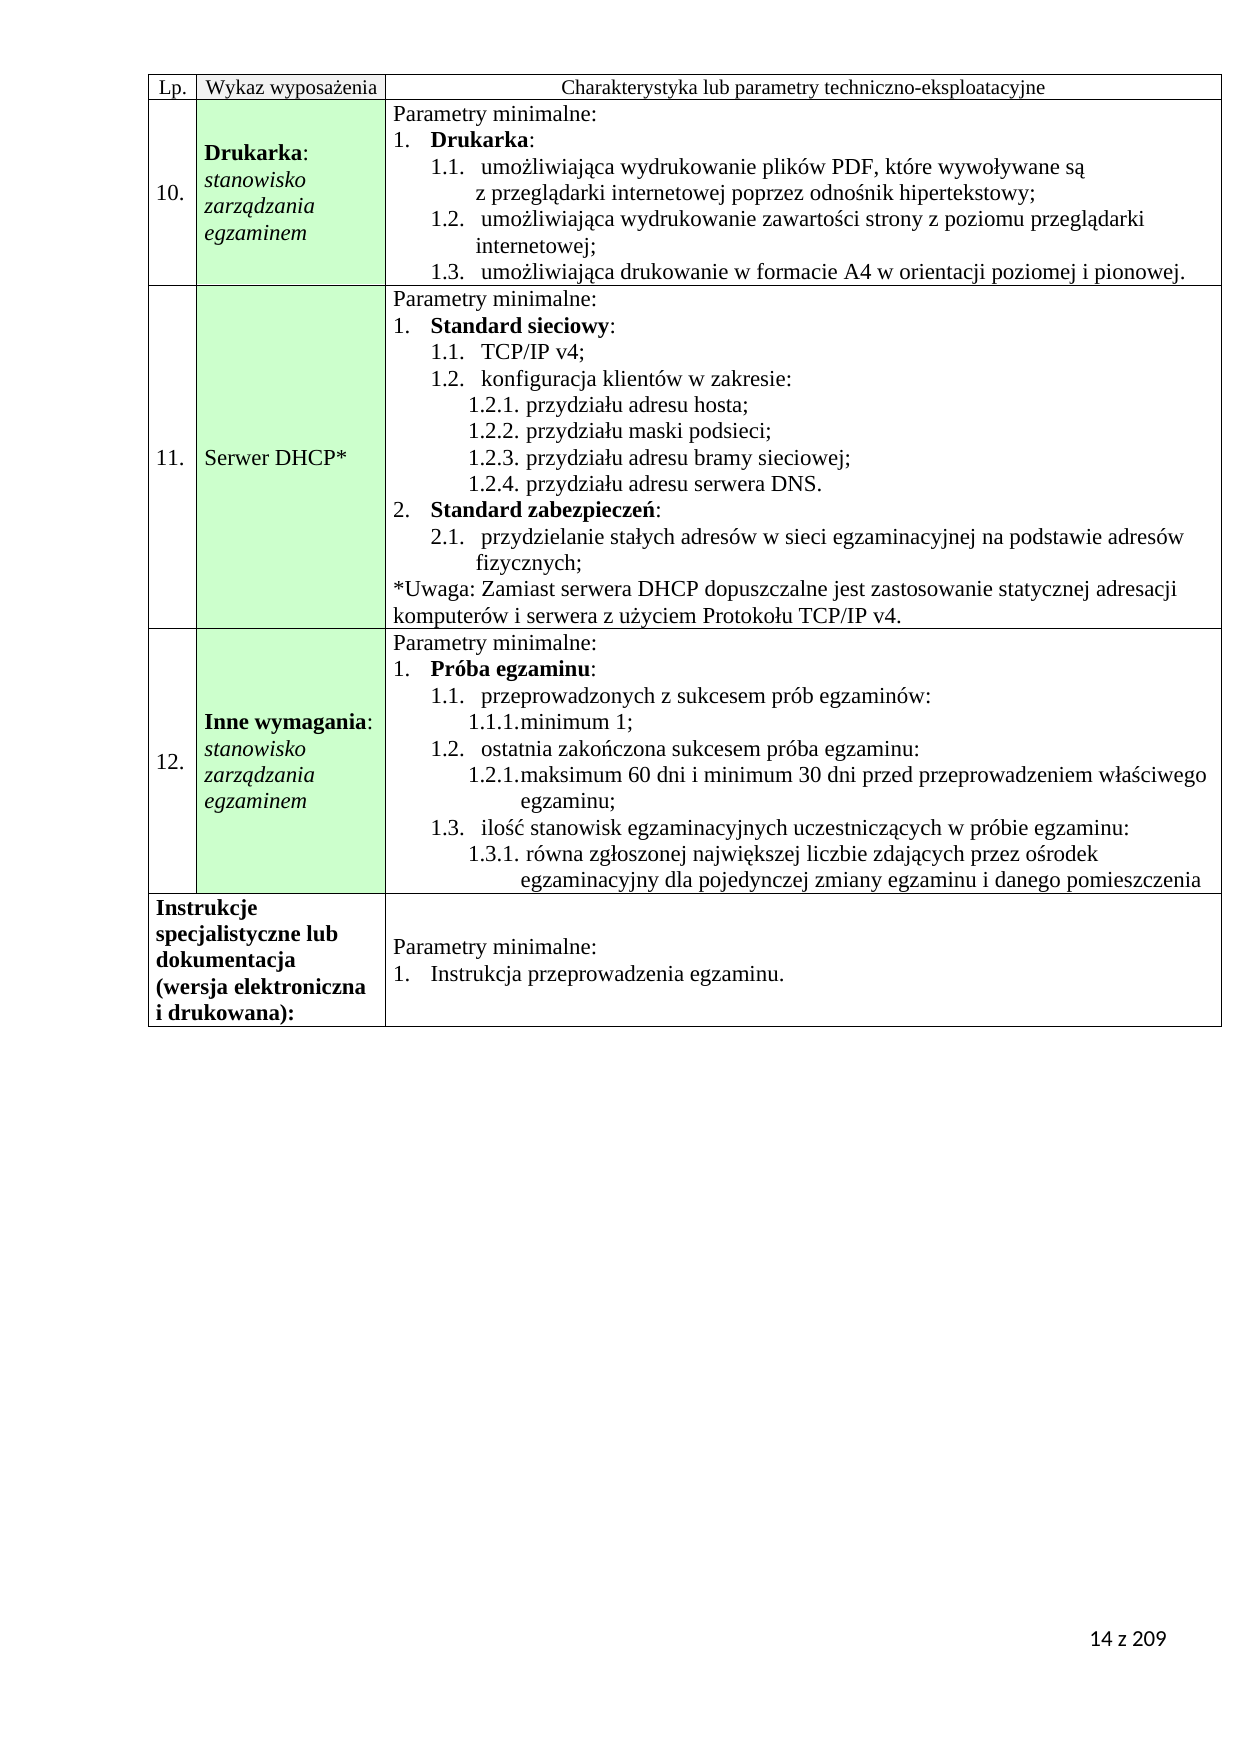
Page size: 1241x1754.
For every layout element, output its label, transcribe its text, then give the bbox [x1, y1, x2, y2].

table_cell Inne wymagania: stanowisko zarządzania egzaminem [197, 629, 385, 893]
table_cell Instrukcje specjalistyczne lub dokumentacja (wersja elektroniczna i drukowana): [149, 894, 385, 1026]
table_cell Drukarka: stanowisko zarządzania egzaminem [197, 100, 385, 284]
table_cell Parametry minimalne: Drukarka: umożliwiająca wydrukowanie plików PDF, które wywoływane są z przeglądarki internetowej poprzez odnośnik hipertekstowy; umożliwiająca wydrukowanie zawartości strony z poziomu przeglądarki internetowej; umożliwiająca drukowanie w formacie A4 w orientacji poziomej i pionowej. [386, 100, 1221, 284]
table_cell 11. [149, 286, 196, 628]
table_header Charakterystyka lub parametry techniczno-eksploatacyjne [386, 75, 1221, 99]
table_cell Parametry minimalne: Próba egzaminu: przeprowadzonych z sukcesem prób egzaminów: minimum 1; ostatnia zakończona sukcesem próba egzaminu: maksimum 60 dni i minimum 30 dni przed przeprowadzeniem właściwego egzaminu; ilość stanowisk egzaminacyjnych uczestniczących w próbie egzaminu: równa zgłoszonej największej liczbie zdających przez ośrodek egzaminacyjny dla pojedynczej zmiany egzaminu i danego pomieszczenia [386, 629, 1221, 893]
table_header Lp. [149, 75, 196, 99]
table_cell 12. [149, 629, 196, 893]
table_cell Parametry minimalne: Standard sieciowy: TCP/IP v4; konfiguracja klientów w zakresie: przydziału adresu hosta; przydziału maski podsieci; przydziału adresu bramy sieciowej; przydziału adresu serwera DNS. Standard zabezpieczeń: przydzielanie stałych adresów w sieci egzaminacyjnej na podstawie adresów fizycznych; *Uwaga: Zamiast serwera DHCP dopuszczalne jest zastosowanie statycznej adresacji komputerów i serwera z użyciem Protokołu TCP/IP v4. [386, 286, 1221, 628]
table_cell 10. [149, 100, 196, 284]
table_cell Parametry minimalne: Instrukcja przeprowadzenia egzaminu. [386, 894, 1221, 1026]
table_header Wykaz wyposażenia [197, 75, 385, 99]
table_cell Serwer DHCP* [197, 286, 385, 628]
